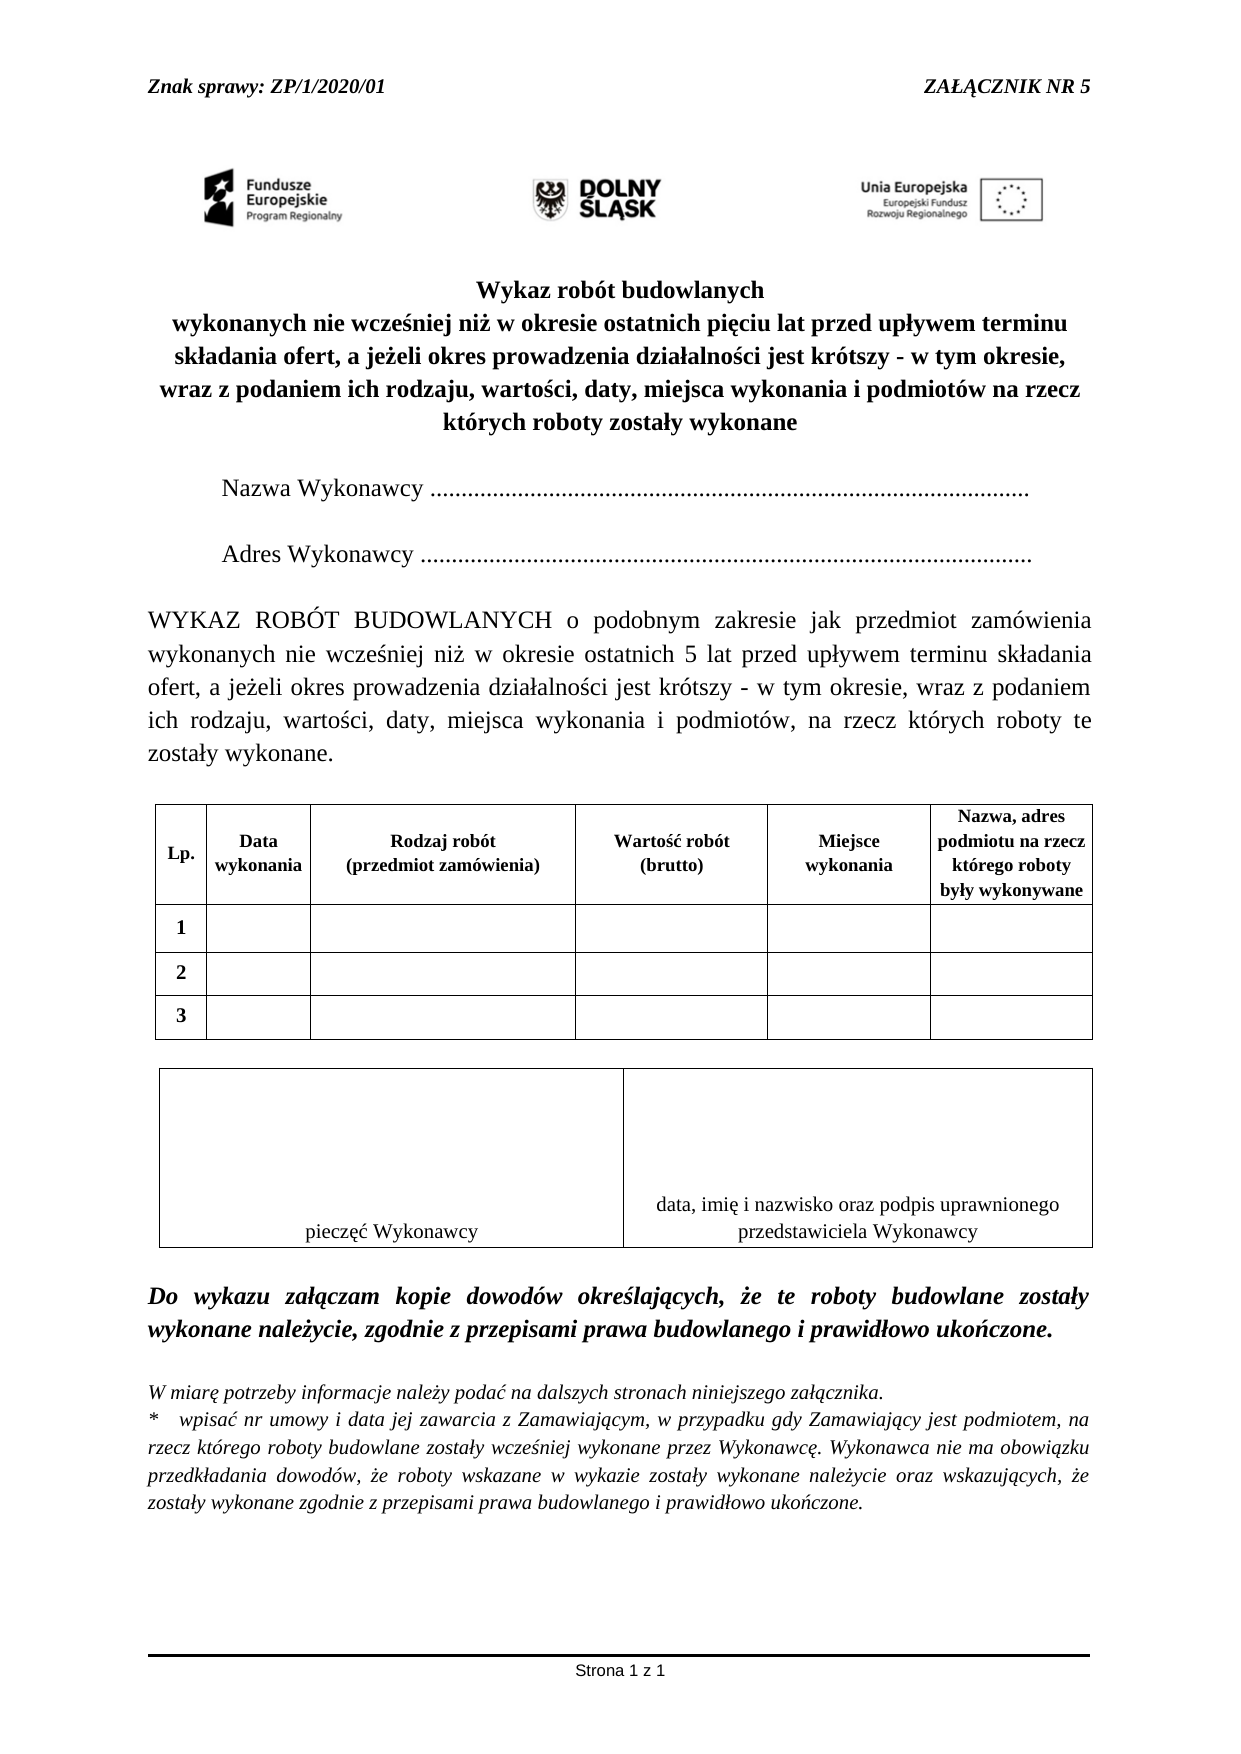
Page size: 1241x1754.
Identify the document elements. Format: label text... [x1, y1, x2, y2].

table_cell [768, 953, 930, 994]
table_header Data wykonania [207, 805, 310, 904]
table_cell [576, 996, 767, 1039]
text W miarę potrzeby informacje należy podać na dalszych stronach niniejszego załącznika. [148, 1380, 1093, 1404]
table_header Wartość robót (brutto) [576, 805, 767, 904]
table_cell [931, 996, 1092, 1039]
table_cell [311, 905, 575, 952]
table_cell 3 [156, 996, 206, 1039]
table_header Rodzaj robót (przedmiot zamówienia) [311, 805, 575, 904]
table_cell [576, 905, 767, 952]
table_cell [207, 996, 310, 1039]
table_header pieczęć Wykonawcy [160, 1069, 623, 1247]
text Do wykazu załączam kopie dowodów określających, że te roboty budowlane zostały wykonane należycie, zgodnie z przepisami prawa budowlanego i prawidłowo ukończone. [148, 1281, 1093, 1342]
table_header Miejsce wykonania [768, 805, 930, 904]
text * wpisać nr umowy i data jej zawarcia z Zamawiającym, w przypadku gdy Zamawiający jest podmiotem, na rzecz którego roboty budowlane zostały wcześniej wykonane przez Wykonawcę. Wykonawca nie ma obowiązku przedkładania dowodów, że roboty wskazane w wykazie zostały wykonane należycie oraz wskazujących, że zostały wykonane zgodnie z przepisami prawa budowlanego i prawidłowo ukończone. [148, 1407, 1093, 1514]
table_cell [207, 953, 310, 994]
table_header data, imię i nazwisko oraz podpis uprawnionego przedstawiciela Wykonawcy [624, 1069, 1092, 1247]
table_header Nazwa, adres podmiotu na rzecz którego roboty były wykonywane [931, 805, 1092, 904]
table_cell [931, 905, 1092, 952]
table_cell [768, 905, 930, 952]
title Wykaz robót budowlanych [148, 276, 1093, 304]
text WYKAZ ROBÓT BUDOWLANYCH o podobnym zakresie jak przedmiot zamówienia wykonanych nie wcześniej niż w okresie ostatnich 5 lat przed upływem terminu składania ofert, a jeżeli okres prowadzenia działalności jest krótszy - w tym okresie, wraz z podaniem ich rodzaju, wartości, daty, miejsca wykonania i podmiotów, na rzecz których roboty te zostały wykonane. [148, 606, 1093, 766]
table_cell [931, 953, 1092, 994]
picture [147, 117, 1100, 276]
table_cell 1 [156, 905, 206, 952]
table_cell [311, 996, 575, 1039]
table_header Lp. [156, 805, 206, 904]
table_cell [311, 953, 575, 994]
table_cell [207, 905, 310, 952]
table_cell 2 [156, 953, 206, 994]
title wykonanych nie wcześniej niż w okresie ostatnich pięciu lat przed upływem terminu składania ofert, a jeżeli okres prowadzenia działalności jest krótszy - w tym okresie, wraz z podaniem ich rodzaju, wartości, daty, miejsca wykonania i podmiotów na rzecz których roboty zostały wykonane [148, 308, 1093, 436]
table_cell [576, 953, 767, 994]
text Adres Wykonawcy .................................................................................................. [148, 539, 1093, 568]
table_cell [768, 996, 930, 1039]
text Nazwa Wykonawcy ................................................................................................ [148, 473, 1093, 502]
